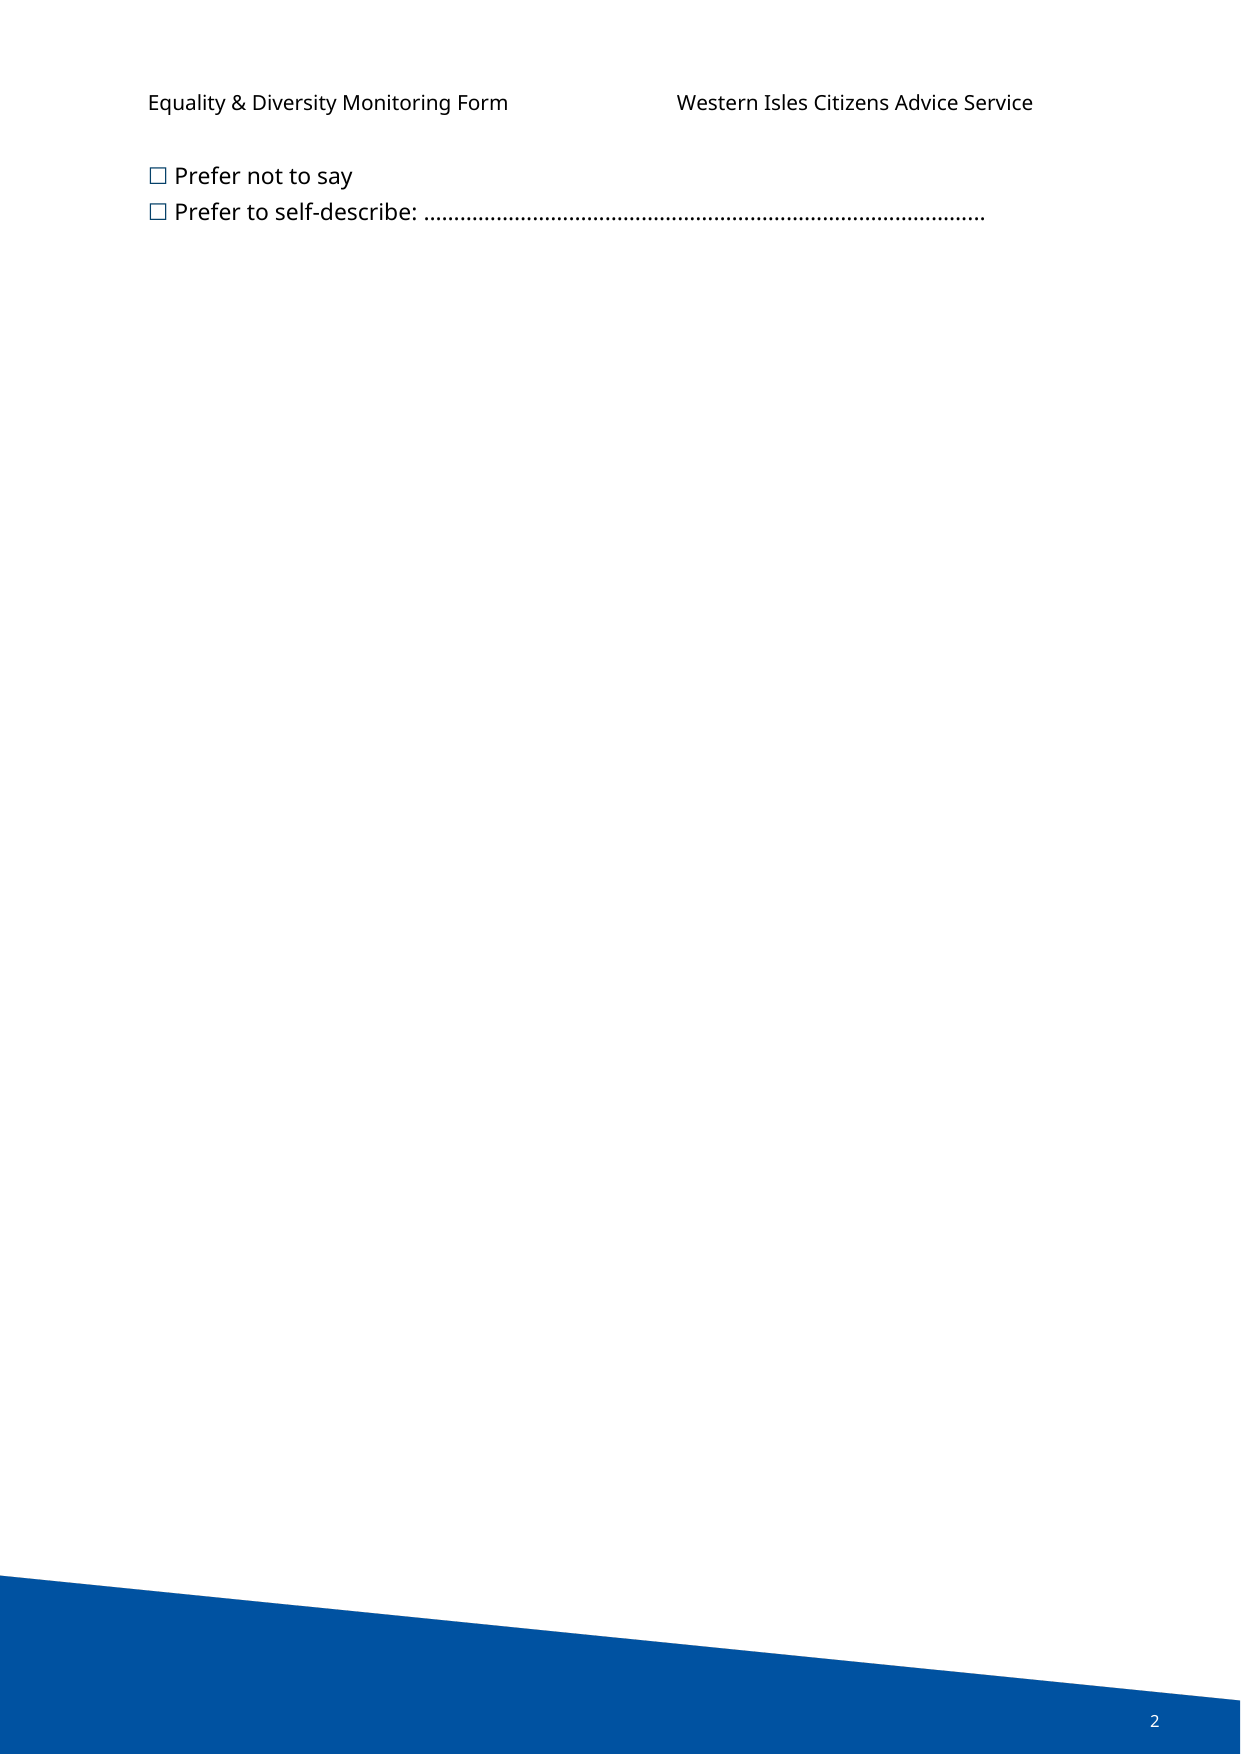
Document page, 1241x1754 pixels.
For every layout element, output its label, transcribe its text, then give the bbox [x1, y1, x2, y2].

text Prefer to self-describe: ………………………………………………………………………………... [148, 196, 1005, 227]
picture [0, 1573, 1241, 1754]
text Prefer not to say [148, 160, 1005, 191]
